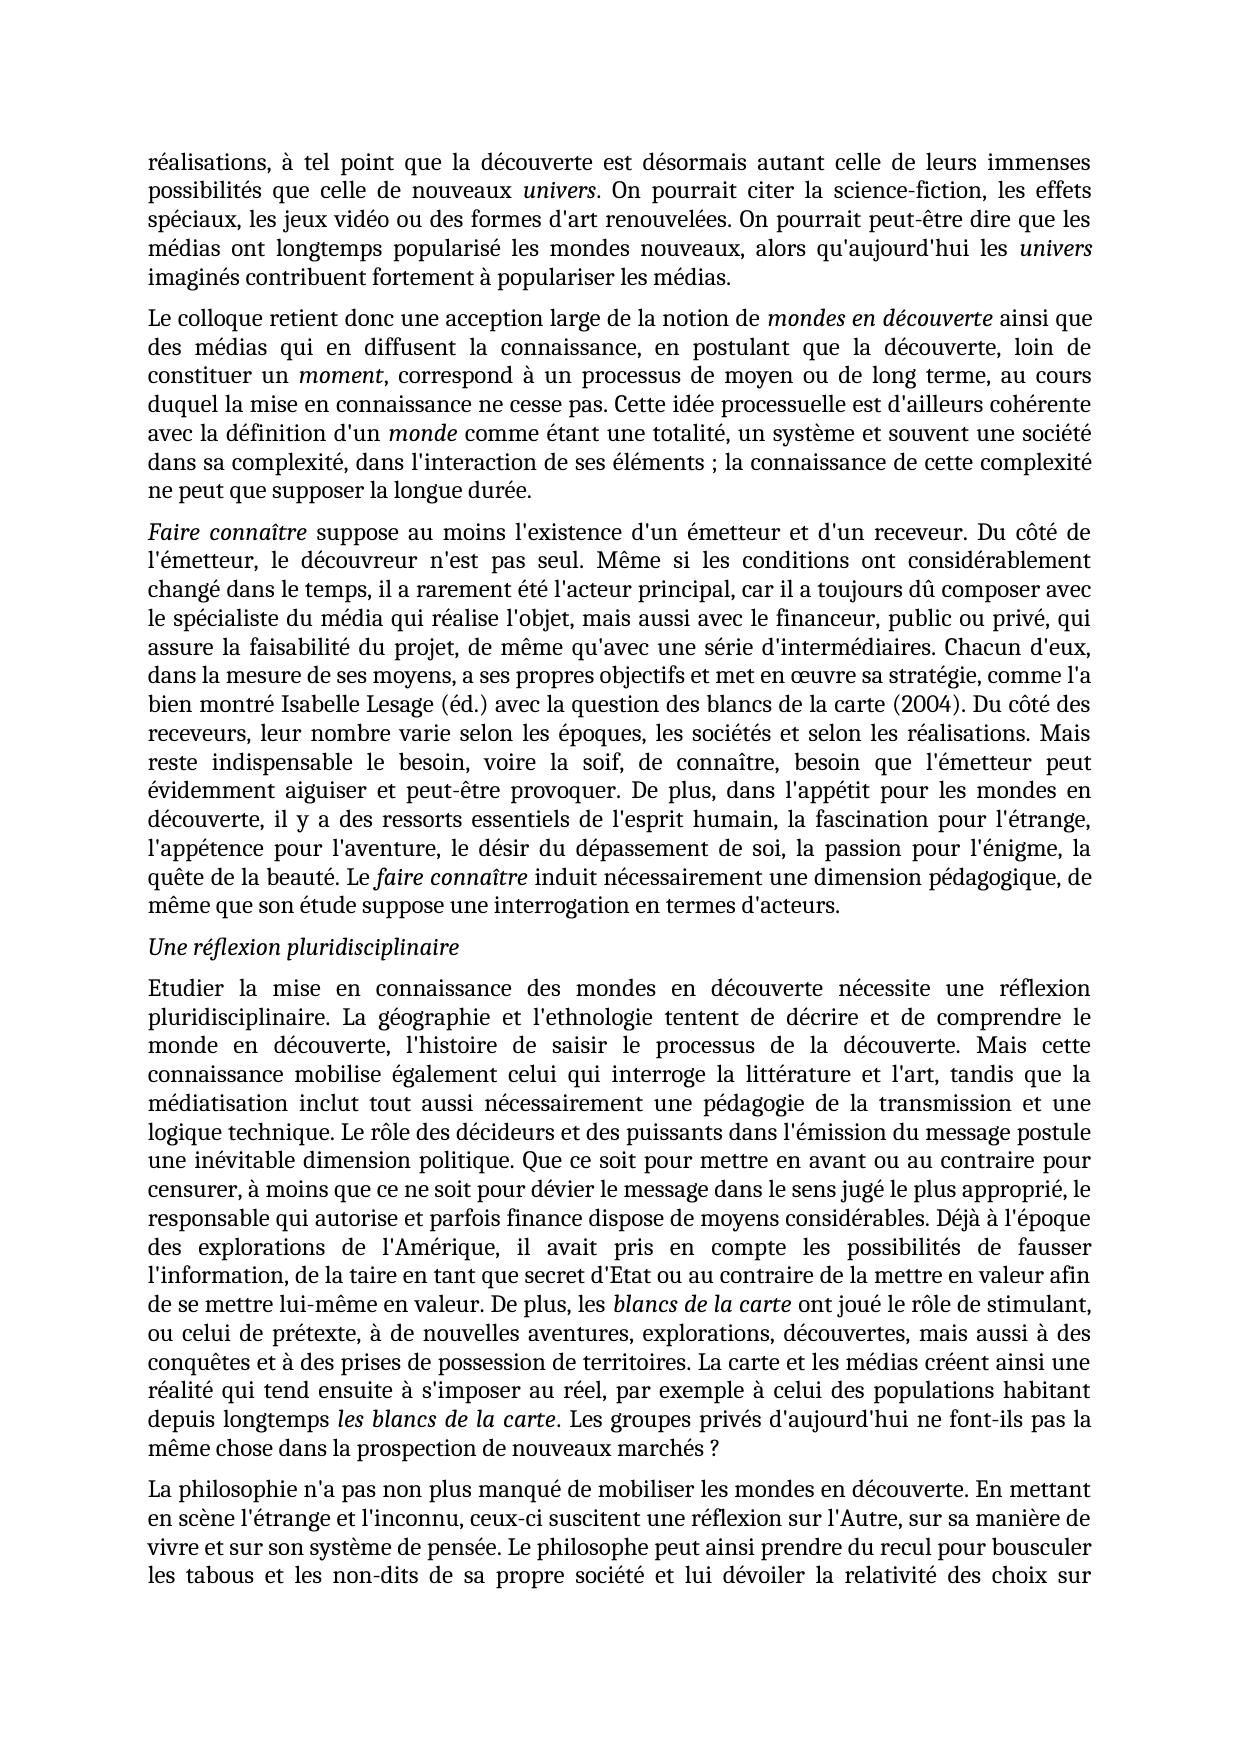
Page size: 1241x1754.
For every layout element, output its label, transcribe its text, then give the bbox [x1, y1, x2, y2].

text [148, 148, 1093, 291]
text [148, 1475, 1093, 1590]
text Une réflexion pluridisciplinaire [148, 933, 1093, 961]
text Etudier la mise en connaissance des mondes en découverte nécessite une réflexion pluridisciplinaire. La géographie et l'ethnologie tentent de décrire et de comprendre le monde en découverte, l'histoire de saisir le processus de la découverte. Mais cette connaissance mobilise également celui qui interroge la littérature et l'art, tandis que la médiatisation inclut tout aussi nécessairement une pédagogie de la transmission et une logique technique. Le rôle des décideurs et des puissants dans l'émission du message postule une inévitable dimension politique. Que ce soit pour mettre en avant ou au contraire pour censurer, à moins que ce ne soit pour dévier le message dans le sens jugé le plus approprié, le responsable qui autorise et parfois finance dispose de moyens considérables. Déjà à l'époque des explorations de l'Amérique, il avait pris en compte les possibilités de fausser l'information, de la taire en tant que secret d'Etat ou au contraire de la mettre en valeur afin de se mettre lui-même en valeur. De plus, les blancs de la carte ont joué le rôle de stimulant, ou celui de prétexte, à de nouvelles aventures, explorations, découvertes, mais aussi à des conquêtes et à des prises de possession de territoires. La carte et les médias créent ainsi une réalité qui tend ensuite à s'imposer au réel, par exemple à celui des populations habitant depuis longtemps les blancs de la carte. Les groupes privés d'aujourd'hui ne font-ils pas la même chose dans la prospection de nouveaux marchés ? [148, 974, 1093, 1463]
text Faire connaître suppose au moins l'existence d'un émetteur et d'un receveur. Du côté de l'émetteur, le découvreur n'est pas seul. Même si les conditions ont considérablement changé dans le temps, il a rarement été l'acteur principal, car il a toujours dû composer avec le spécialiste du média qui réalise l'objet, mais aussi avec le financeur, public ou privé, qui assure la faisabilité du projet, de même qu'avec une série d'intermédiaires. Chacun d'eux, dans la mesure de ses moyens, a ses propres objectifs et met en œuvre sa stratégie, comme l'a bien montré Isabelle Lesage (éd.) avec la question des blancs de la carte (2004). Du côté des receveurs, leur nombre varie selon les époques, les sociétés et selon les réalisations. Mais reste indispensable le besoin, voire la soif, de connaître, besoin que l'émetteur peut évidemment aiguiser et peut-être provoquer. De plus, dans l'appétit pour les mondes en découverte, il y a des ressorts essentiels de l'esprit humain, la fascination pour l'étrange, l'appétence pour l'aventure, le désir du dépassement de soi, la passion pour l'énigme, la quête de la beauté. Le faire connaître induit nécessairement une dimension pédagogique, de même que son étude suppose une interrogation en termes d'acteurs. [148, 518, 1093, 920]
text Le colloque retient donc une acception large de la notion de mondes en découverte ainsi que des médias qui en diffusent la connaissance, en postulant que la découverte, loin de constituer un moment, correspond à un processus de moyen ou de long terme, au cours duquel la mise en connaissance ne cesse pas. Cette idée processuelle est d'ailleurs cohérente avec la définition d'un monde comme étant une totalité, un système et souvent une société dans sa complexité, dans l'interaction de ses éléments ; la connaissance de cette complexité ne peut que supposer la longue durée. [148, 304, 1093, 505]
